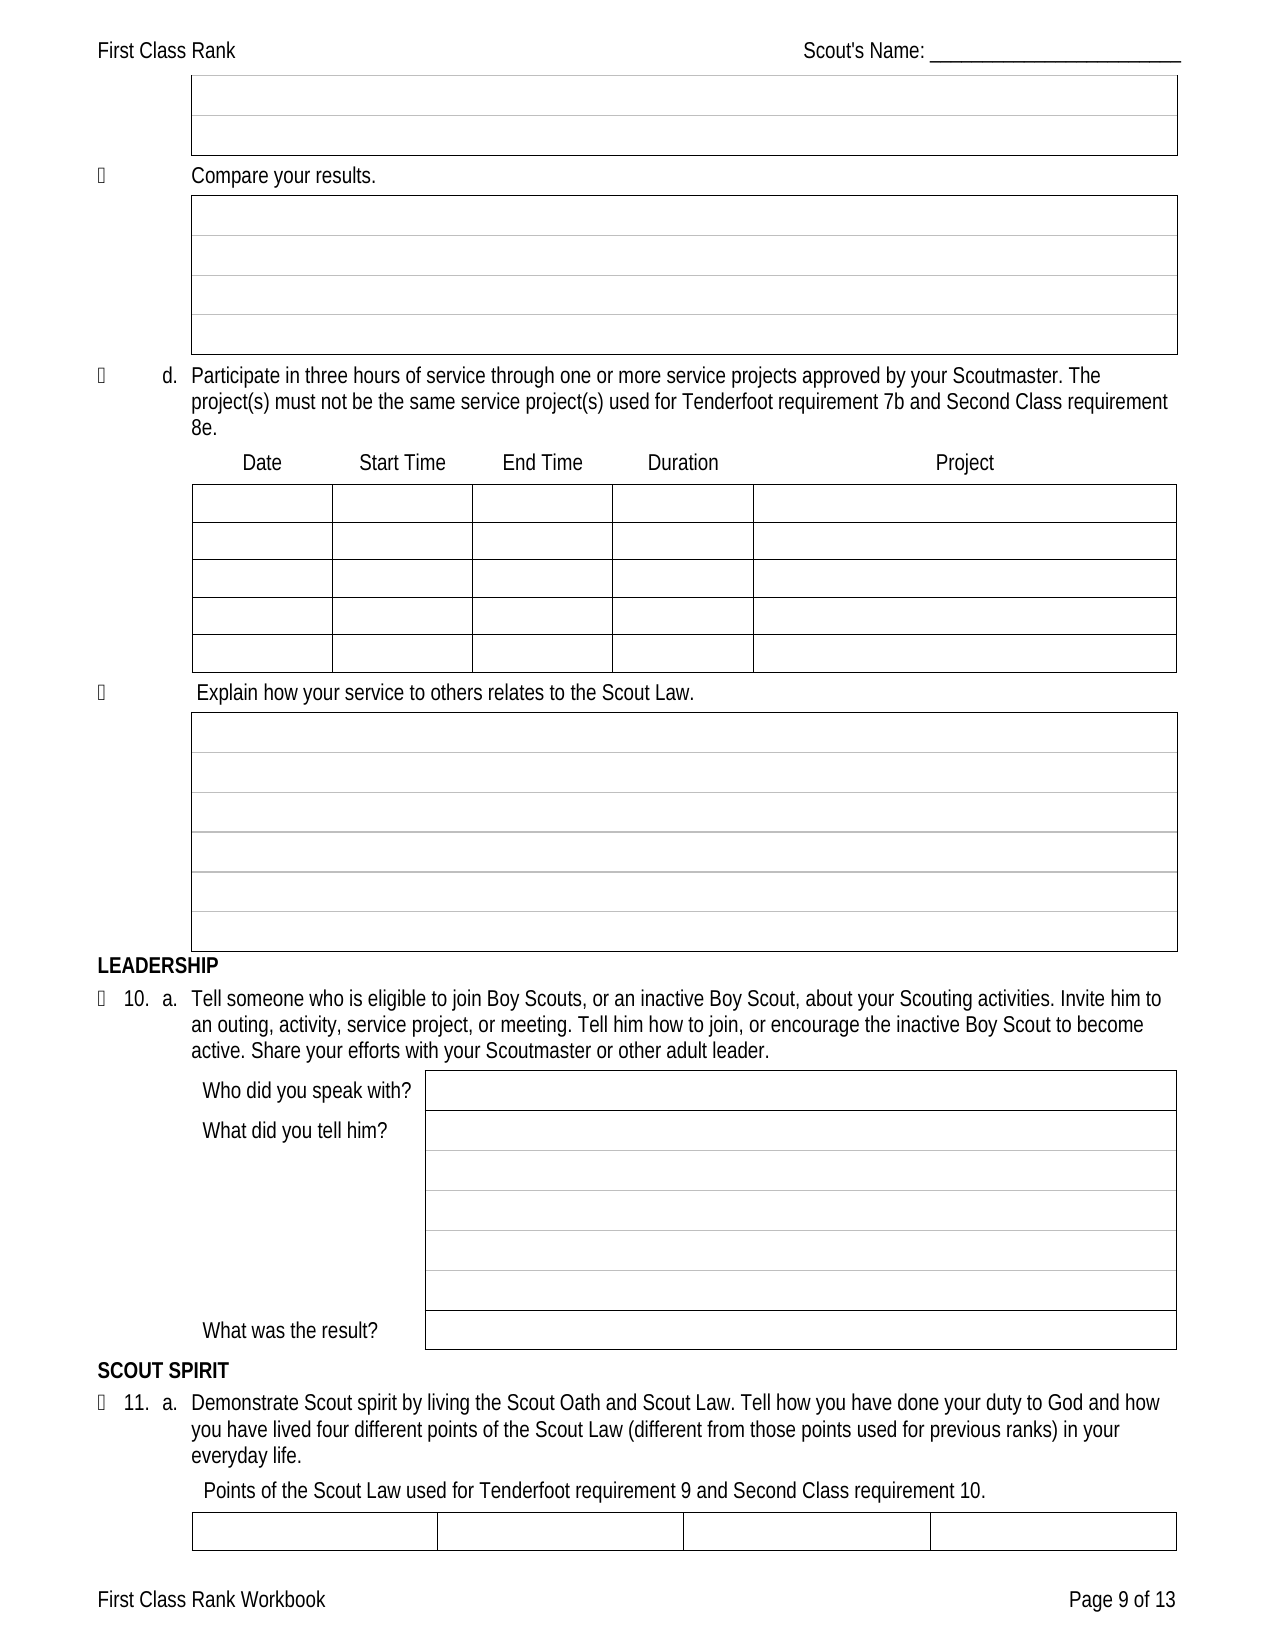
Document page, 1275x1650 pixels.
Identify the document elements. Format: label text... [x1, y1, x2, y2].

table_cell [193, 635, 332, 672]
table_header Points of the Scout Law used for Tenderfoot requirement 9 and Second Class requirement 10. [192, 1475, 1176, 1512]
table_cell [931, 1513, 1176, 1549]
text Compare your results. [97, 162, 1177, 188]
table_cell [192, 912, 1177, 951]
table_cell [192, 315, 1177, 354]
table_cell [192, 753, 1177, 792]
table_header Project [753, 447, 1176, 484]
table_cell [333, 523, 472, 559]
text 10. a. Tell someone who is eligible to join Boy Scouts, or an inactive Boy Scout, about your Scouting activities. Invite him to an outing, activity, service project, or meeting. Tell him how to join, or encourage the inactive Boy Scout to become active. Share your efforts with your Scoutmaster or other adult leader. [97, 985, 1177, 1064]
table_header Duration [613, 447, 753, 484]
table_cell [192, 873, 1177, 911]
table_cell [613, 598, 753, 634]
table_header Date [192, 447, 332, 484]
table_cell [333, 635, 472, 672]
text d. Participate in three hours of service through one or more service projects approved by your Scoutmaster. The project(s) must not be the same service project(s) used for Tenderfoot requirement 7b and Second Class requirement 8e. [97, 362, 1177, 441]
table_cell [192, 276, 1177, 314]
table_cell [473, 635, 612, 672]
table_cell [426, 1111, 1176, 1150]
table_cell [684, 1513, 930, 1549]
table_header End Time [473, 447, 613, 484]
table_cell [473, 485, 612, 522]
table_cell [192, 116, 1177, 155]
table_cell [754, 635, 1176, 672]
table_cell [438, 1513, 683, 1549]
table_cell [193, 523, 332, 559]
text LEADERSHIP [97, 952, 1177, 978]
table_cell [333, 485, 472, 522]
table_cell [192, 793, 1177, 831]
table_header Start Time [332, 447, 472, 484]
text SCOUT SPIRIT [97, 1357, 1177, 1383]
table_cell [613, 560, 753, 597]
text 11. a. Demonstrate Scout spirit by living the Scout Oath and Scout Law. Tell how you have done your duty to God and how you have lived four different points of the Scout Law (different from those points used for previous ranks) in your everyday life. [97, 1389, 1177, 1468]
table_cell [193, 598, 332, 634]
table_cell [613, 485, 753, 522]
table_header [192, 196, 1177, 234]
table_cell [192, 236, 1177, 274]
table_cell [193, 485, 332, 522]
table_cell [754, 560, 1176, 597]
table_cell [473, 598, 612, 634]
table_cell [426, 1271, 1176, 1309]
table_cell [426, 1231, 1176, 1269]
table_cell [193, 560, 332, 597]
table_cell [333, 560, 472, 597]
table_cell [192, 76, 1177, 115]
table_cell [613, 635, 753, 672]
table_cell What was the result? [191, 1310, 425, 1349]
table_cell [473, 523, 612, 559]
table_cell [426, 1151, 1176, 1190]
table_cell [192, 833, 1177, 871]
table_header [192, 713, 1177, 752]
table_cell [333, 598, 472, 634]
table_cell [754, 485, 1176, 522]
table_header Who did you speak with? [191, 1070, 425, 1110]
table_cell [613, 523, 753, 559]
table_cell What did you tell him? [191, 1110, 425, 1309]
table_cell [193, 1513, 437, 1549]
table_cell [754, 598, 1176, 634]
table_cell [754, 523, 1176, 559]
table_cell [473, 560, 612, 597]
text Explain how your service to others relates to the Scout Law. [97, 679, 1177, 706]
table_cell [426, 1311, 1176, 1349]
table_cell [426, 1191, 1176, 1230]
table_header [426, 1071, 1176, 1110]
